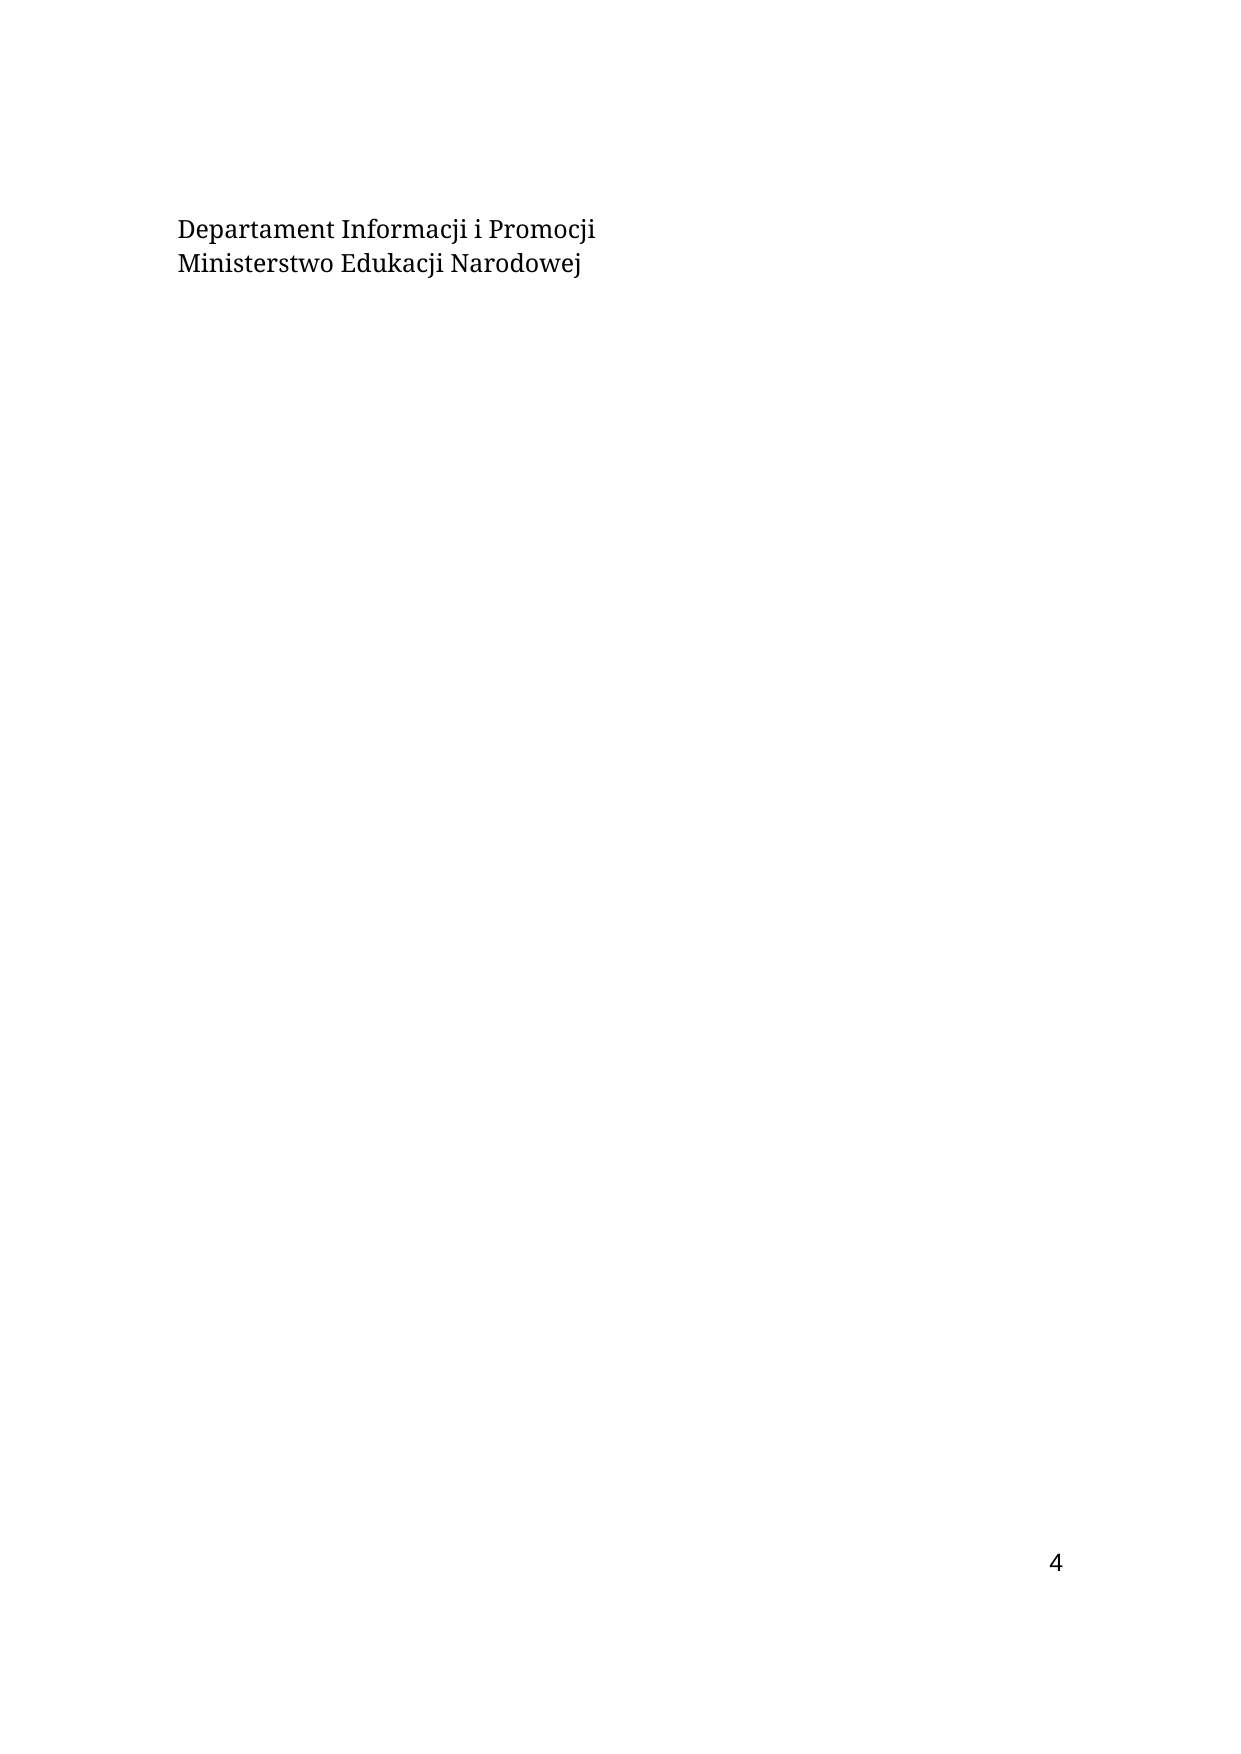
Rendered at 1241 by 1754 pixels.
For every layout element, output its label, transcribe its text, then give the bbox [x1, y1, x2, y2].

text Ministerstwo Edukacji Narodowej [177, 245, 1063, 279]
text Departament Informacji i Promocji [177, 211, 1063, 245]
